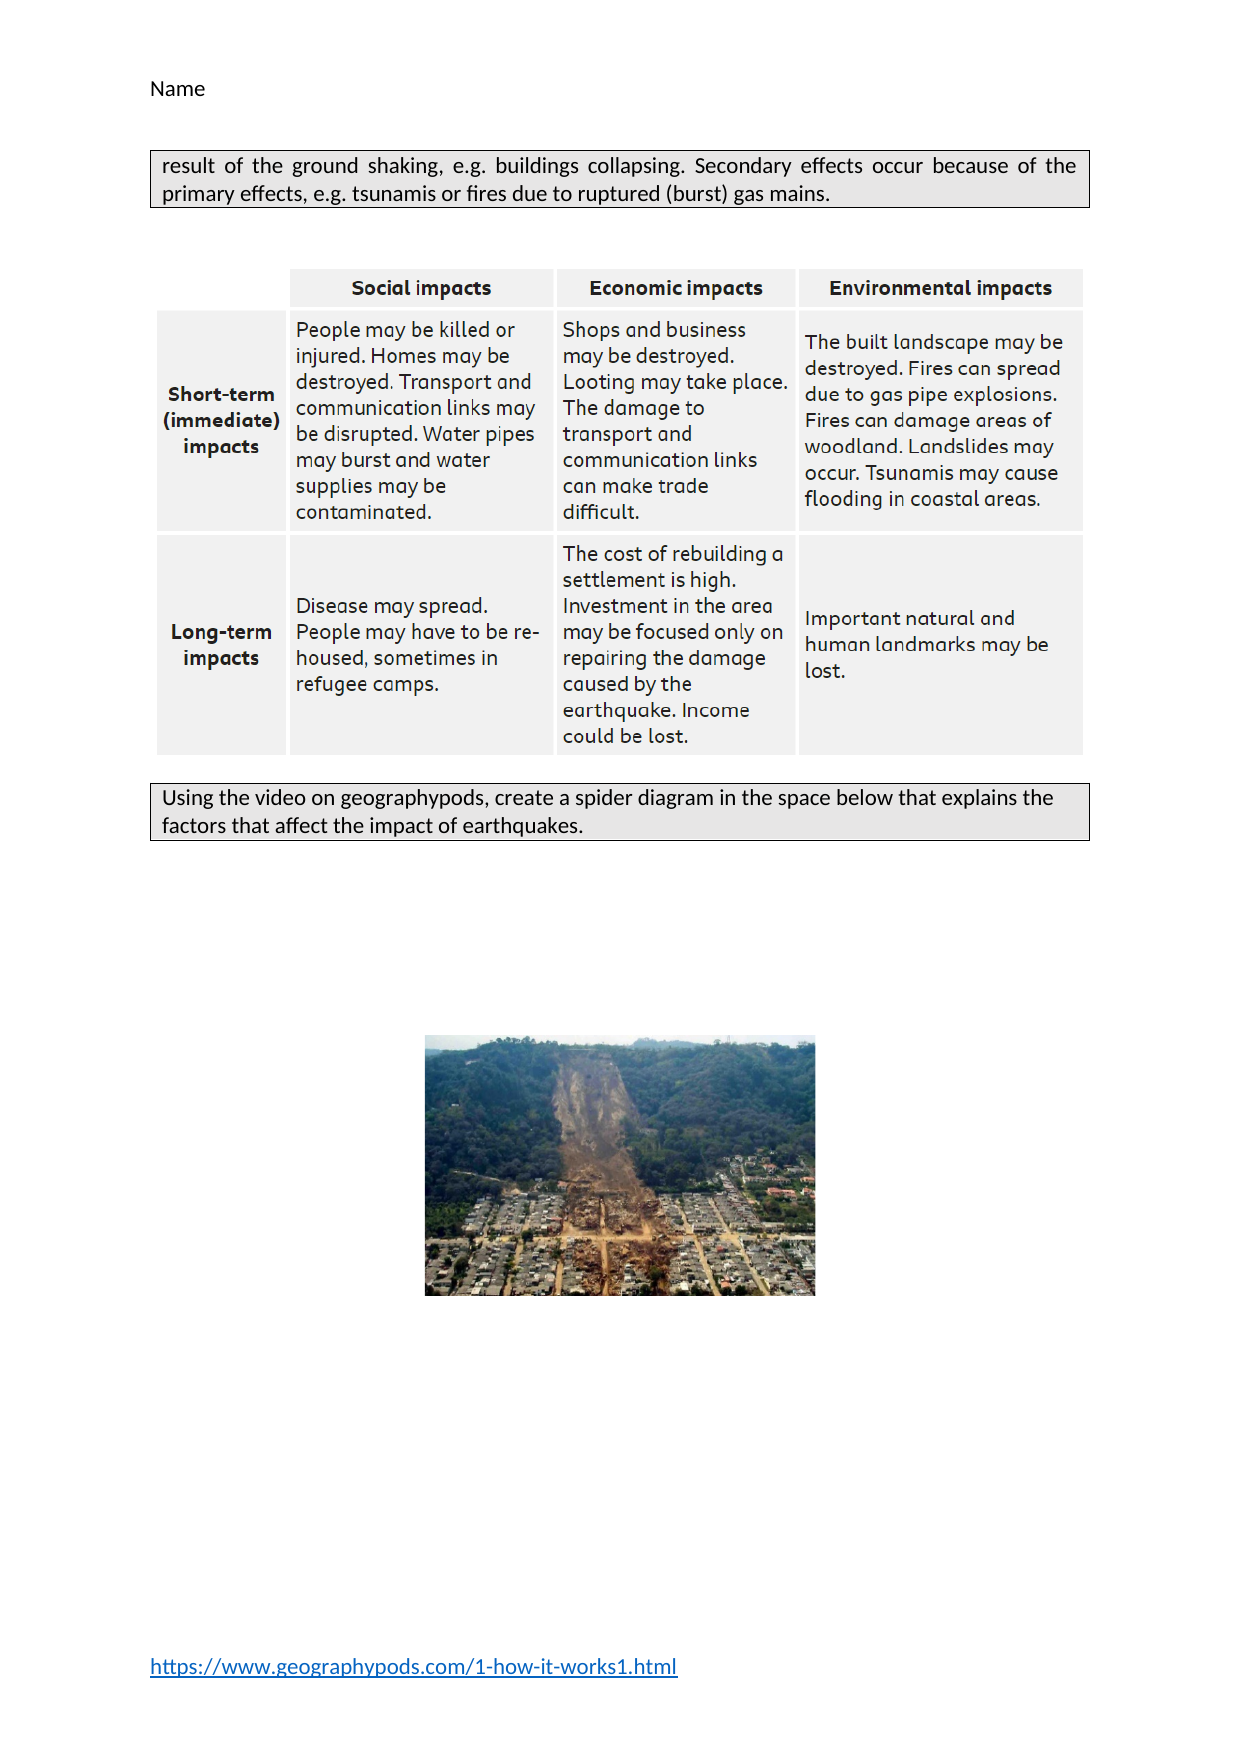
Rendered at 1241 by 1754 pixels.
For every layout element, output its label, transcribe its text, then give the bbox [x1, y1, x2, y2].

table_header Using the video on geographypods, create a spider diagram in the space below that explains the factors that affect the impact of earthquakes. [151, 784, 1089, 839]
picture [424, 1035, 816, 1296]
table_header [151, 151, 1089, 207]
